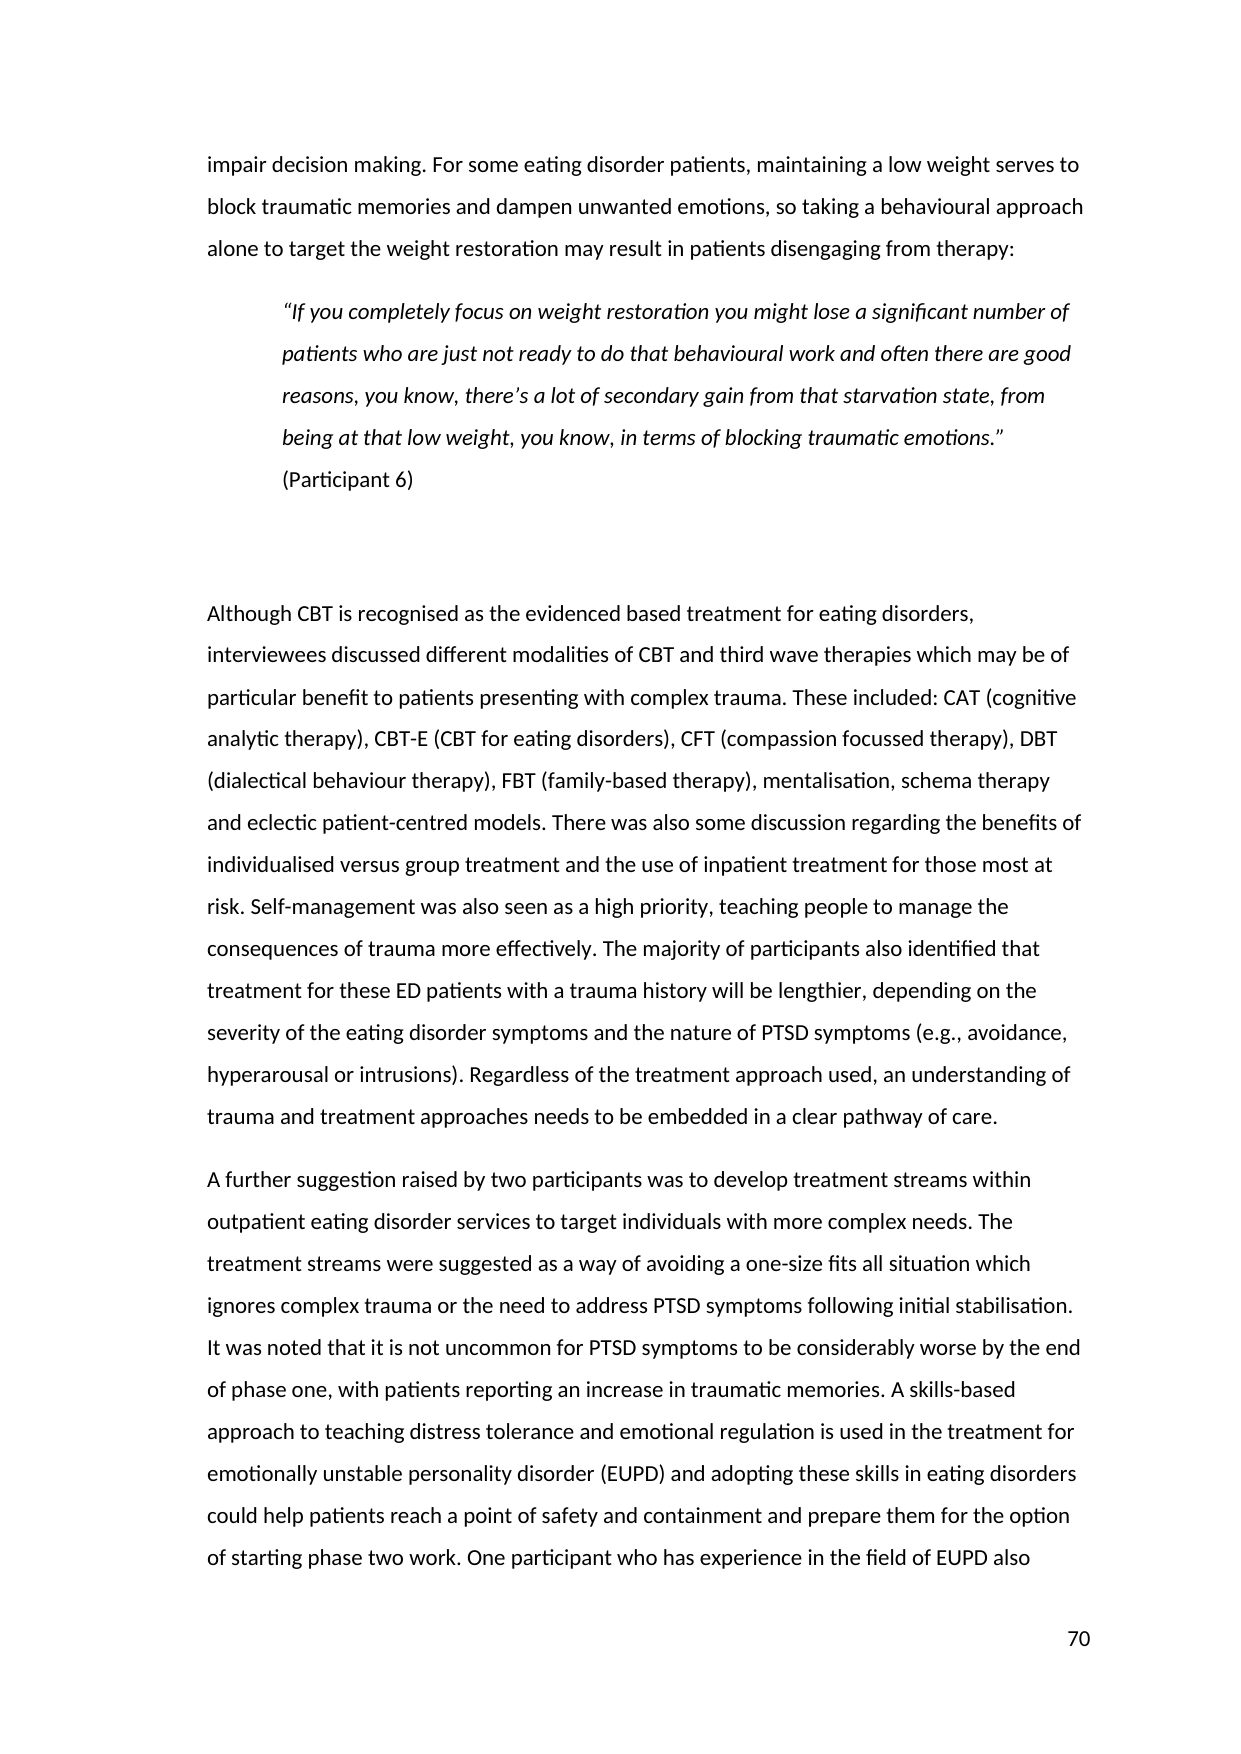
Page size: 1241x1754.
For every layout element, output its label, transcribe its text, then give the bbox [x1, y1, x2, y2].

text “If you completely focus on weight restoration you might lose a significant number of patients who are just not ready to do that behavioural work and often there are good reasons, you know, there’s a lot of secondary gain from that starvation state, from being at that low weight, you know, in terms of blocking traumatic emotions.” (Participant 6) [282, 297, 1090, 493]
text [207, 150, 1090, 262]
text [207, 1165, 1090, 1571]
text Although CBT is recognised as the evidenced based treatment for eating disorders, interviewees discussed different modalities of CBT and third wave therapies which may be of particular benefit to patients presenting with complex trauma. These included: CAT (cognitive analytic therapy), CBT-E (CBT for eating disorders), CFT (compassion focussed therapy), DBT (dialectical behaviour therapy), FBT (family-based therapy), mentalisation, schema therapy and eclectic patient-centred models. There was also some discussion regarding the benefits of individualised versus group treatment and the use of inpatient treatment for those most at risk. Self-management was also seen as a high priority, teaching people to manage the consequences of trauma more effectively. The majority of participants also identified that treatment for these ED patients with a trauma history will be lengthier, depending on the severity of the eating disorder symptoms and the nature of PTSD symptoms (e.g., avoidance, hyperarousal or intrusions). Regardless of the treatment approach used, an understanding of trauma and treatment approaches needs to be embedded in a clear pathway of care. [207, 599, 1090, 1130]
